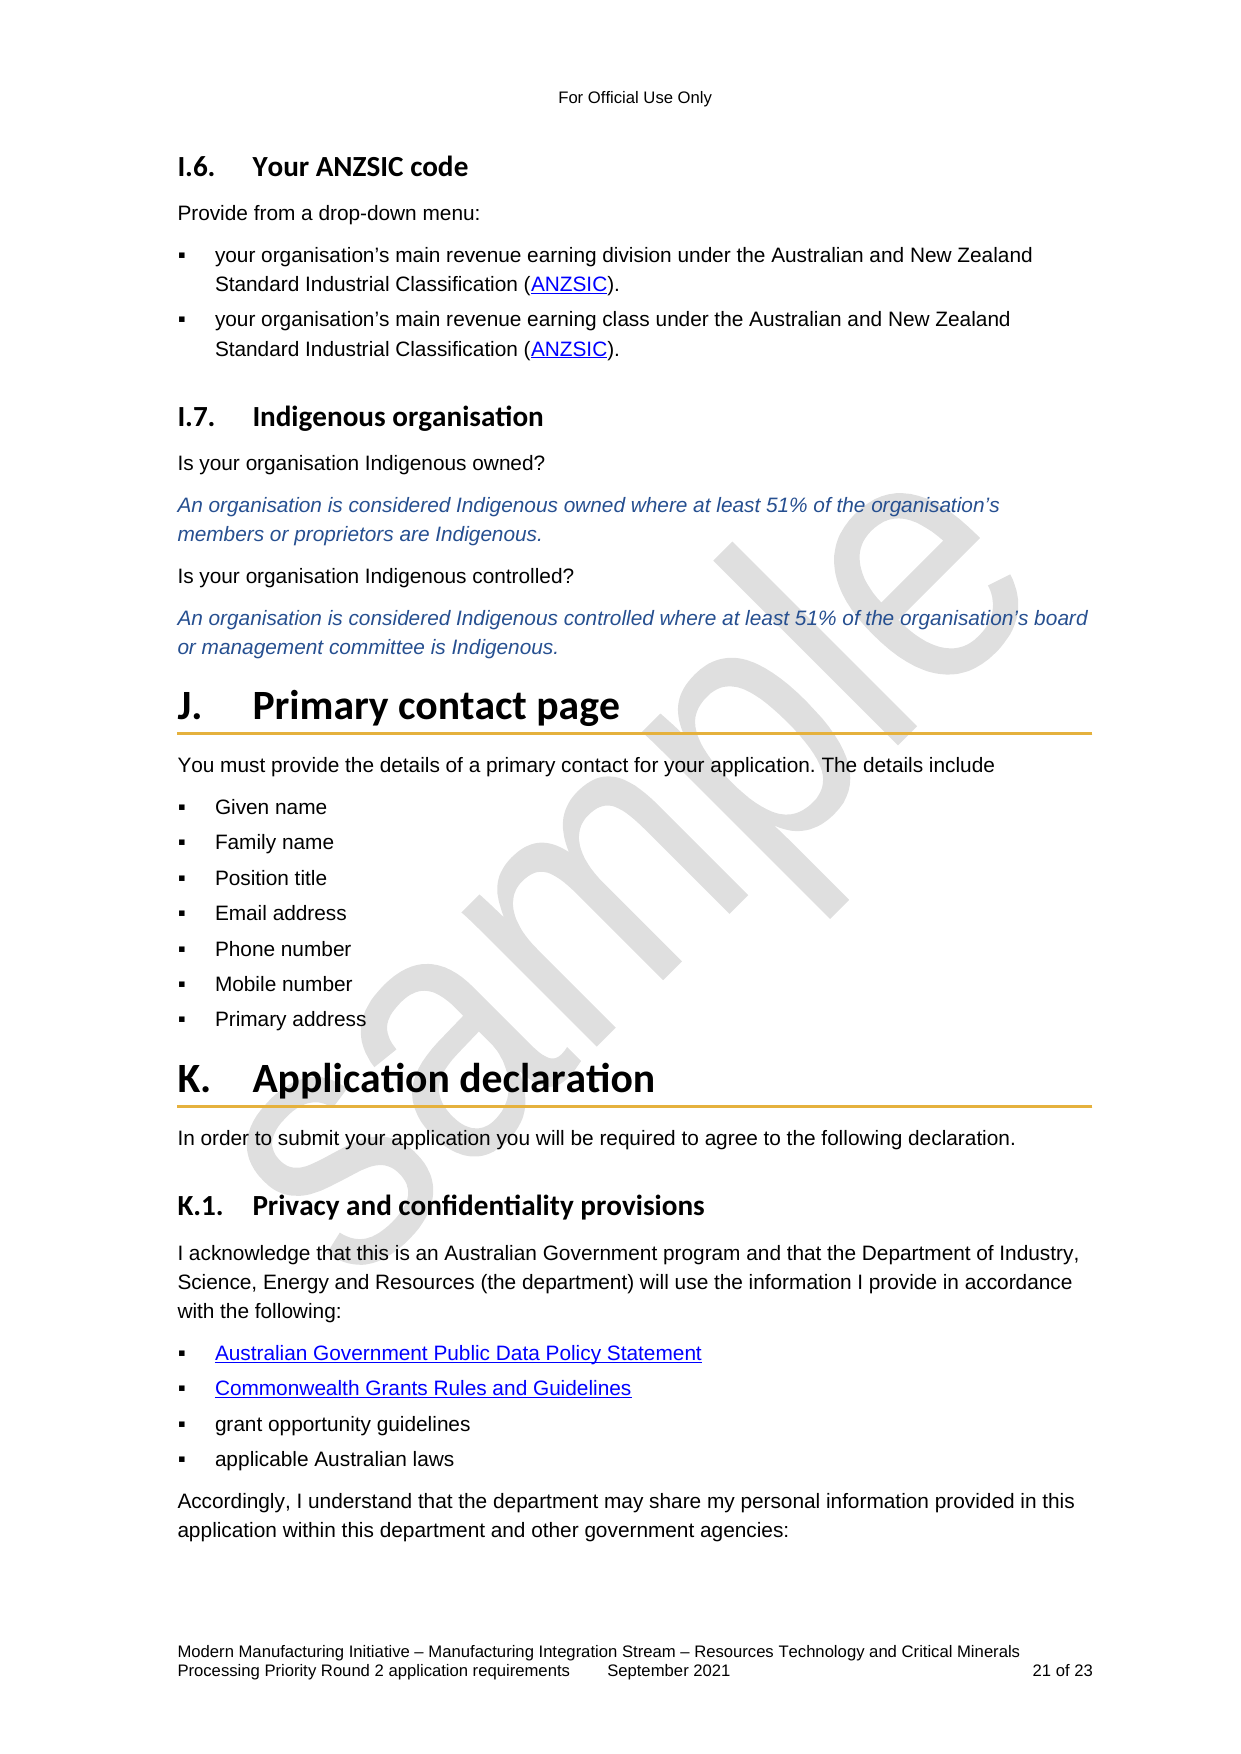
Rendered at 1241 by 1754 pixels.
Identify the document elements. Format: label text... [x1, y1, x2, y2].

list Position title [177, 860, 1092, 889]
list Primary address [177, 1002, 1092, 1031]
subtitle Your ANZSIC code [177, 148, 1092, 183]
list applicable Australian laws [177, 1442, 1092, 1471]
text Is your organisation Indigenous controlled? [177, 558, 1092, 588]
text Provide from a drop-down menu: [177, 196, 1092, 225]
list Commonwealth Grants Rules and Guidelines [177, 1371, 1092, 1400]
text I acknowledge that this is an Australian Government program and that the Department of Industry, Science, Energy and Resources (the department) will use the information I provide in accordance with the following: [177, 1235, 1092, 1323]
subtitle Application declaration [177, 1052, 1092, 1105]
text Is your organisation Indigenous owned? [177, 446, 1092, 475]
list your organisation’s main revenue earning division under the Australian and New Zealand Standard Industrial Classification (ANZSIC). [177, 237, 1092, 296]
list Given name [177, 789, 1092, 819]
subtitle Primary contact page [177, 679, 1092, 732]
text Accordingly, I understand that the department may share my personal information provided in this application within this department and other government agencies: [177, 1483, 1092, 1542]
list Phone number [177, 931, 1092, 960]
list Mobile number [177, 967, 1092, 996]
text An organisation is considered Indigenous owned where at least 51% of the organisation’s members or proprietors are Indigenous. [177, 488, 1092, 546]
subtitle Indigenous organisation [177, 398, 1092, 433]
list Australian Government Public Data Policy Statement [177, 1335, 1092, 1364]
text An organisation is considered Indigenous controlled where at least 51% of the organisation’s board or management committee is Indigenous. [177, 600, 1092, 658]
list Email address [177, 896, 1092, 925]
text You must provide the details of a primary contact for your application. The details include [177, 748, 1092, 777]
list your organisation’s main revenue earning class under the Australian and New Zealand Standard Industrial Classification (ANZSIC). [177, 302, 1092, 360]
list grant opportunity guidelines [177, 1406, 1092, 1435]
list Family name [177, 825, 1092, 854]
subtitle Privacy and confidentiality provisions [177, 1187, 1092, 1223]
text In order to submit your application you will be required to agree to the following declaration. [177, 1121, 1092, 1150]
